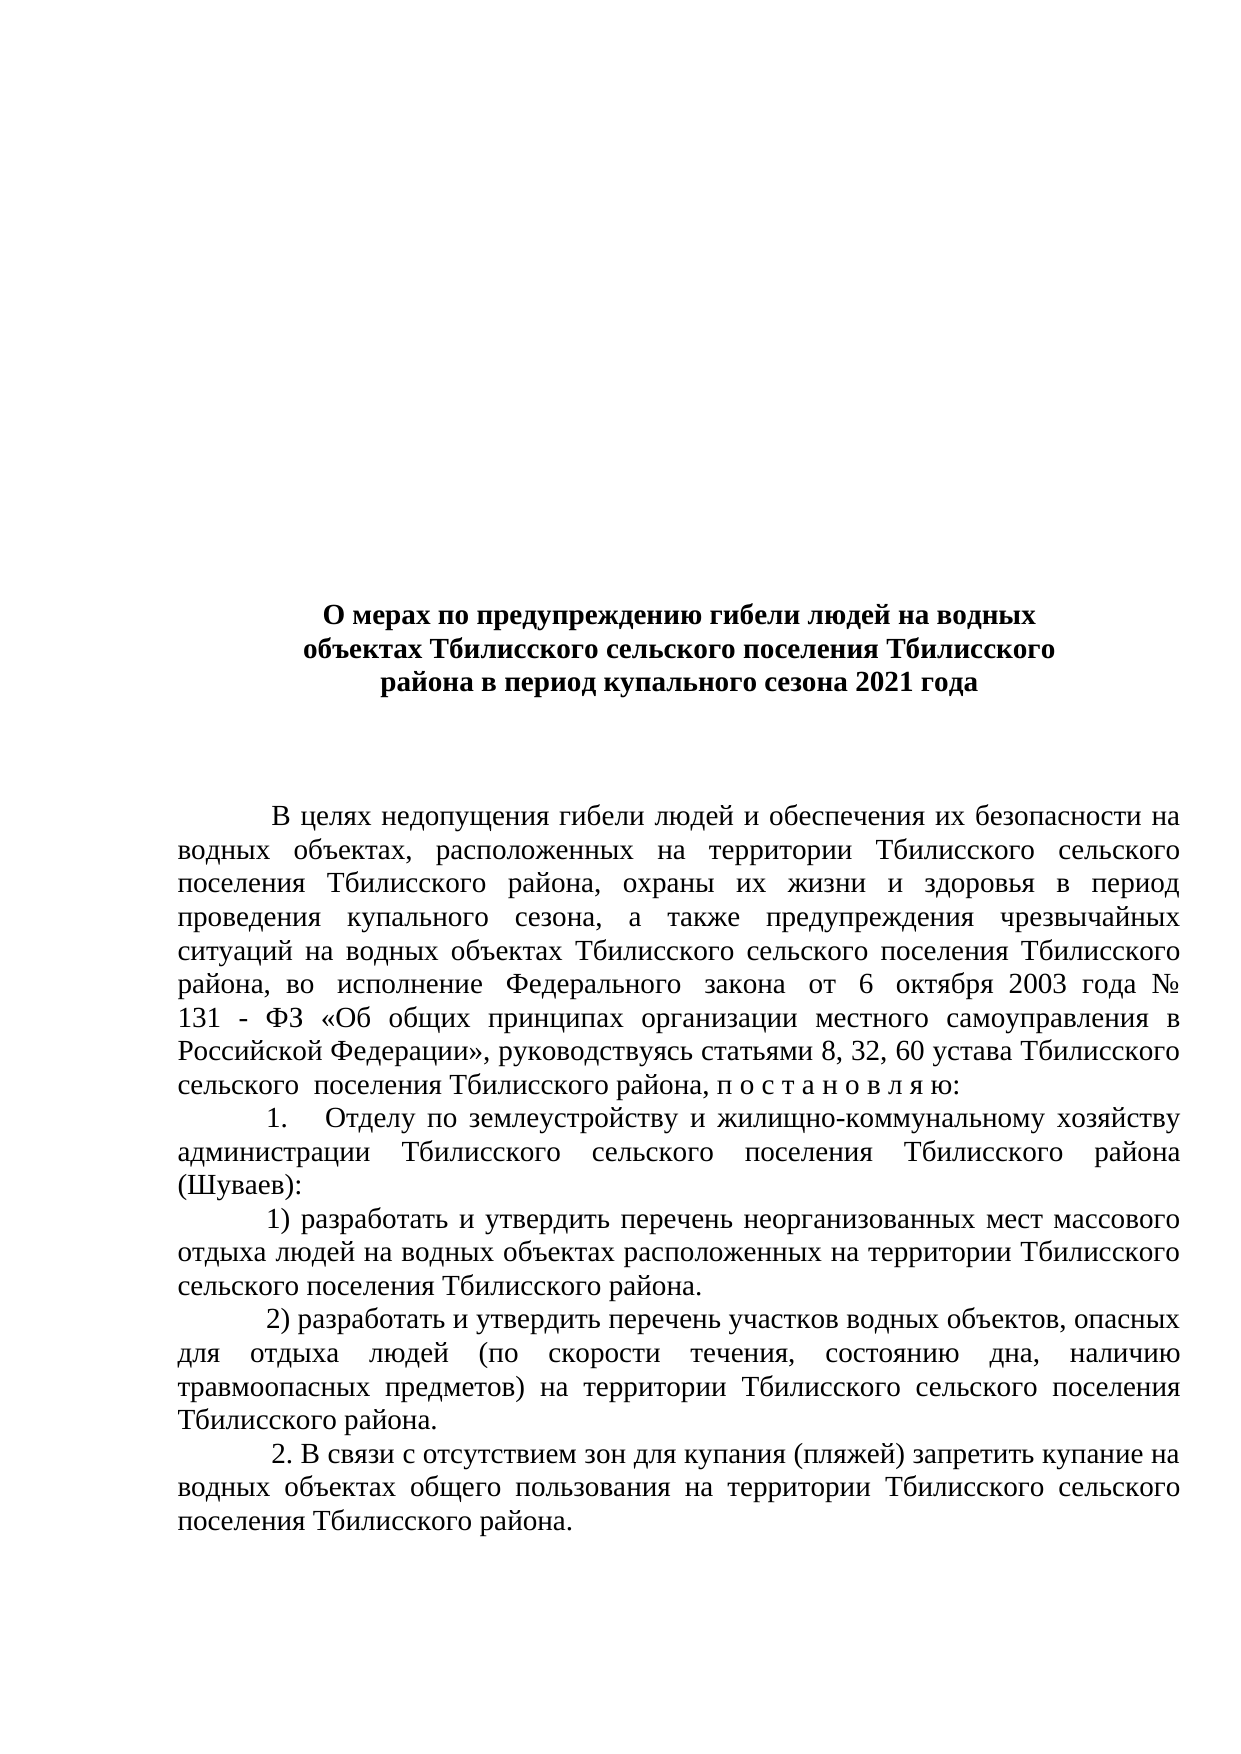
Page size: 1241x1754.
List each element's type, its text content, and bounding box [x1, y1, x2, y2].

text О мерах по предупреждению гибели людей на водных [177, 597, 1181, 631]
text 2. В связи с отсутствием зон для купания (пляжей) запретить купание на водных объектах общего пользования на территории Тбилисского сельского поселения Тбилисского района. [177, 1436, 1181, 1536]
list 1) разработать и утвердить перечень неорганизованных мест массового отдыха людей на водных объектах расположенных на территории Тбилисского сельского поселения Тбилисского района. [177, 1201, 1181, 1302]
text объектах Тбилисского сельского поселения Тбилисского [177, 631, 1181, 664]
text В целях недопущения гибели людей и обеспечения их безопасности на водных объектах, расположенных на территории Тбилисского сельского поселения Тбилисского района, охраны их жизни и здоровья в период проведения купального сезона, а также предупреждения чрезвычайных ситуаций на водных объектах Тбилисского сельского поселения Тбилисского района, во исполнение Федерального закона от 6 октября 2003 года № 131 - ФЗ «Об общих принципах организации местного самоуправления в Российской Федерации», руководствуясь статьями 8, 32, 60 устава Тбилисского сельского поселения Тбилисского района, п о с т а н о в л я ю: [177, 798, 1181, 1100]
list 2) разработать и утвердить перечень участков водных объектов, опасных для отдыха людей (по скорости течения, состоянию дна, наличию травмоопасных предметов) на территории Тбилисского сельского поселения Тбилисского района. [177, 1302, 1181, 1436]
list Отделу по землеустройству и жилищно-коммунальному хозяйству администрации Тбилисского сельского поселения Тбилисского района (Шуваев): [177, 1100, 1181, 1201]
text района в период купального сезона 2021 года [177, 664, 1181, 698]
